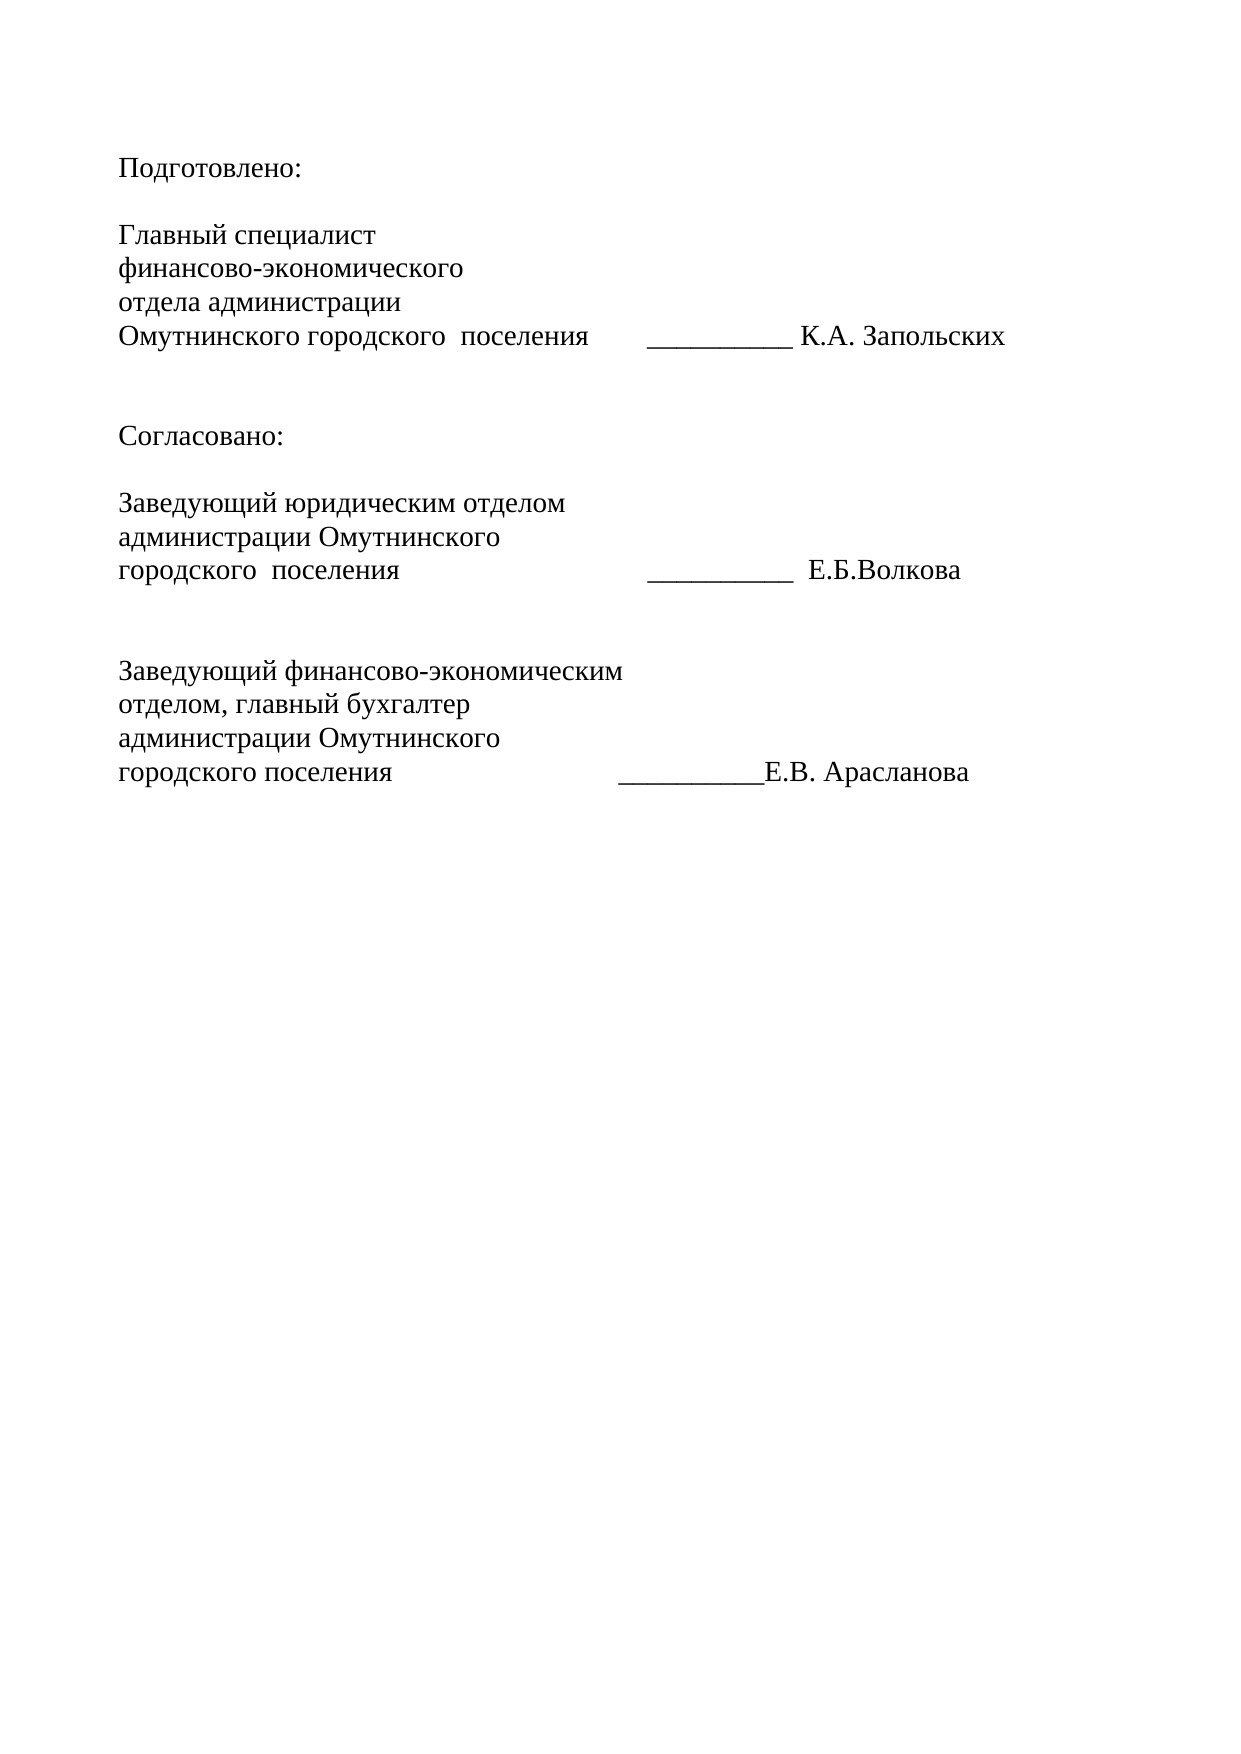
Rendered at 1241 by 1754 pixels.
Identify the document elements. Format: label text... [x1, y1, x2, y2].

text Главный специалист [118, 217, 1146, 251]
text городского поселения __________ Е.Б.Волкова [118, 552, 1146, 586]
text Омутнинского городского поселения __________ К.А. Запольских [118, 318, 1146, 351]
text Подготовлено: [118, 150, 1146, 183]
text городского поселения __________Е.В. Арасланова [118, 754, 1194, 787]
text администрации Омутнинского [118, 720, 1194, 754]
text финансово-экономического [118, 251, 1146, 284]
text администрации Омутнинского [118, 519, 1146, 552]
text отдела администрации [118, 284, 1146, 318]
text Заведующий юридическим отделом [118, 485, 1146, 519]
text Согласовано: [118, 418, 1146, 452]
text Заведующий финансово-экономическим [118, 653, 1194, 687]
text отделом, главный бухгалтер [118, 687, 1194, 720]
